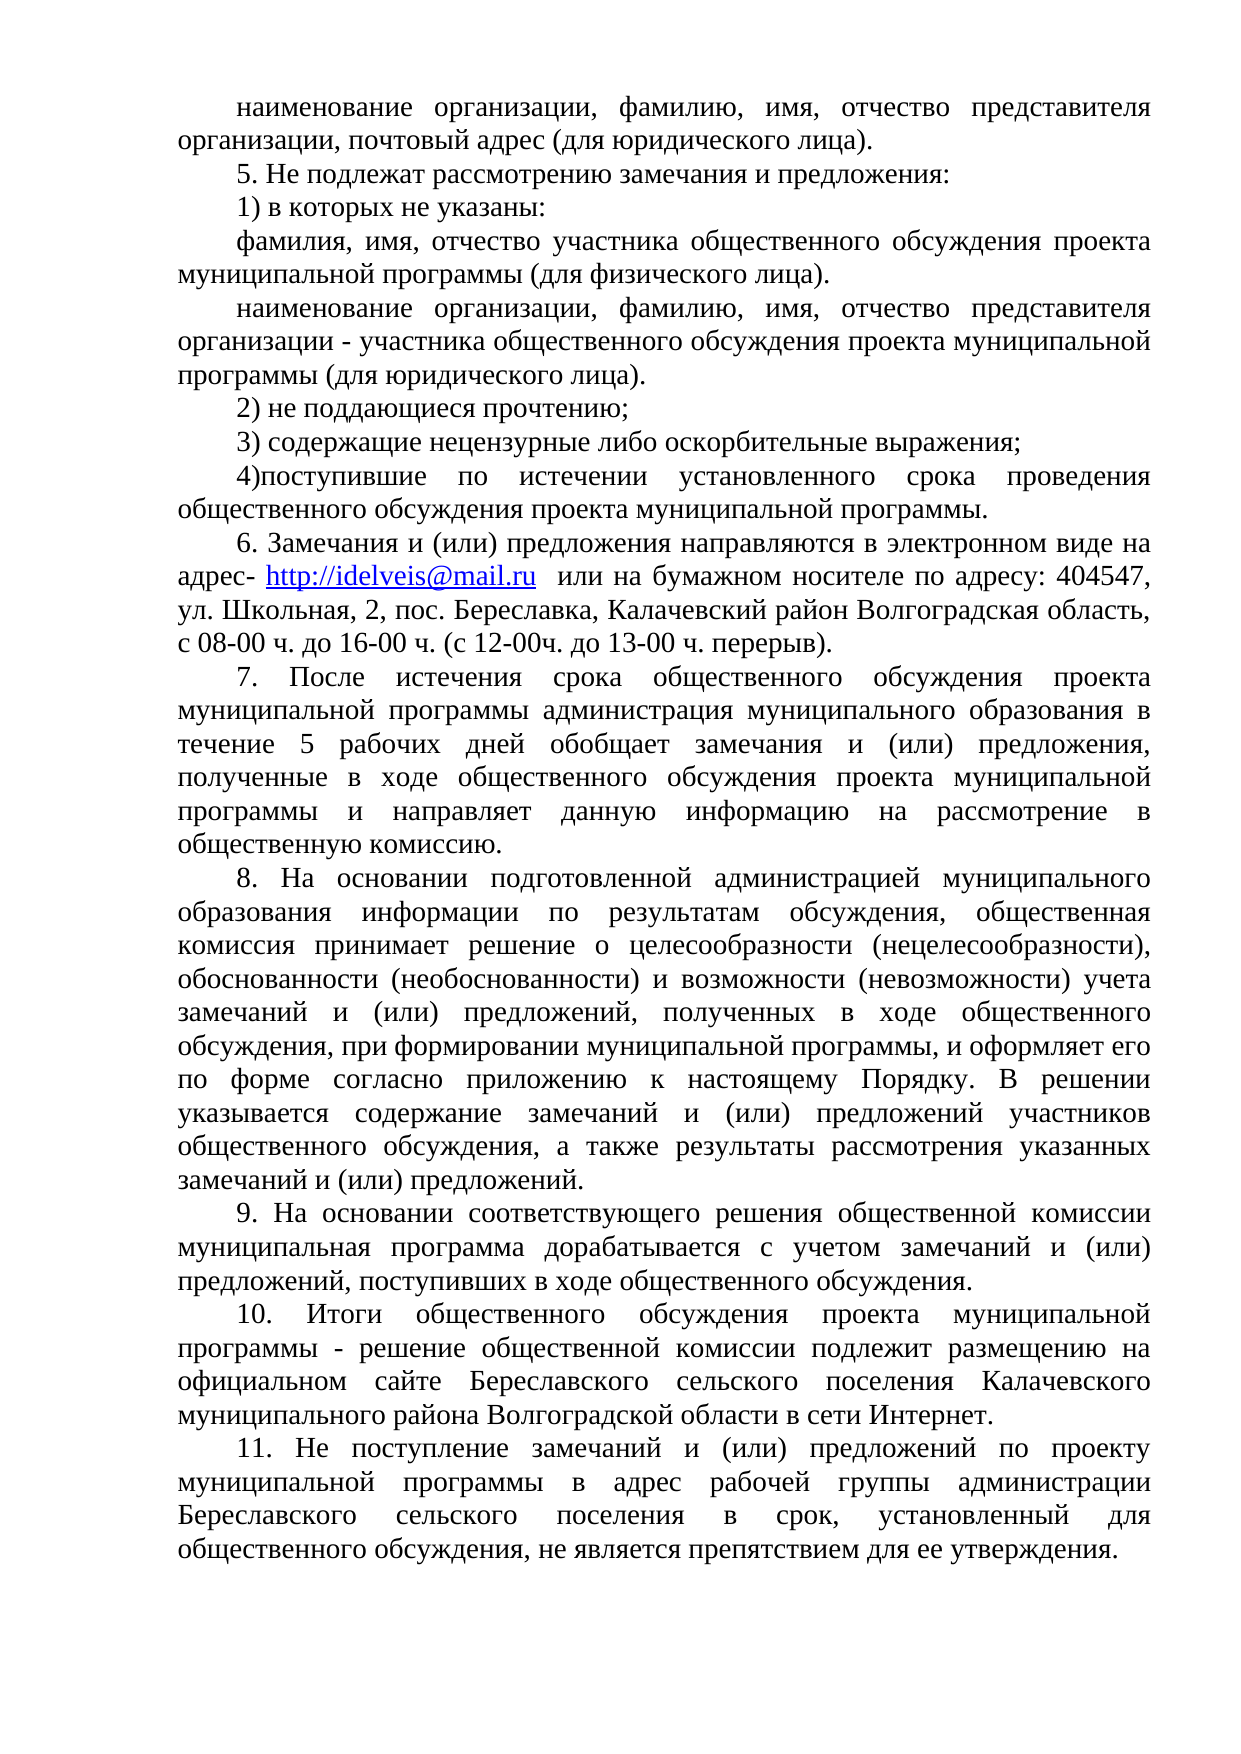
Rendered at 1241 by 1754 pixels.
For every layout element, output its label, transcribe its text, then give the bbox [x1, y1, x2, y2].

text 1) в которых не указаны: [177, 189, 1152, 223]
text 8. На основании подготовленной администрацией муниципального образования информации по результатам обсуждения, общественная комиссия принимает решение о целесообразности (нецелесообразности), обоснованности (необоснованности) и возможности (невозможности) учета замечаний и (или) предложений, полученных в ходе общественного обсуждения, при формировании муниципальной программы, и оформляет его по форме согласно приложению к настоящему Порядку. В решении указывается содержание замечаний и (или) предложений участников общественного обсуждения, а также результаты рассмотрения указанных замечаний и (или) предложений. [177, 860, 1152, 1196]
text 4)поступившие по истечении установленного срока проведения общественного обсуждения проекта муниципальной программы. [177, 458, 1152, 525]
text 10. Итоги общественного обсуждения проекта муниципальной программы - решение общественной комиссии подлежит размещению на официальном сайте Береславского сельского поселения Калачевского муниципального района Волгоградской области в сети Интернет. [177, 1296, 1152, 1430]
text 11. Не поступление замечаний и (или) предложений по проекту муниципальной программы в адрес рабочей группы администрации Береславского сельского поселения в срок, установленный для общественного обсуждения, не является препятствием для ее утверждения. [177, 1430, 1152, 1564]
text 9. На основании соответствующего решения общественной комиссии муниципальная программа дорабатывается с учетом замечаний и (или) предложений, поступивших в ходе общественного обсуждения. [177, 1196, 1152, 1296]
text наименование организации, фамилию, имя, отчество представителя организации - участника общественного обсуждения проекта муниципальной программы (для юридического лица). [177, 290, 1152, 391]
text 7. После истечения срока общественного обсуждения проекта муниципальной программы администрация муниципального образования в течение 5 рабочих дней обобщает замечания и (или) предложения, полученные в ходе общественного обсуждения проекта муниципальной программы и направляет данную информацию на рассмотрение в общественную комиссию. [177, 659, 1152, 860]
text 6. Замечания и (или) предложения направляются в электронном виде на адрес- http://idelveis@mail.ru или на бумажном носителе по адресу: 404547, ул. Школьная, 2, пос. Береславка, Калачевский район Волгоградская область, с 08-00 ч. до 16-00 ч. (с 12-00ч. до 13-00 ч. перерыв). [177, 525, 1152, 659]
text 2) не поддающиеся прочтению; [177, 391, 1152, 424]
text 3) содержащие нецензурные либо оскорбительные выражения; [177, 424, 1152, 458]
text фамилия, имя, отчество участника общественного обсуждения проекта муниципальной программы (для физического лица). [177, 223, 1152, 290]
text наименование организации, фамилию, имя, отчество представителя организации, почтовый адрес (для юридического лица). [177, 89, 1152, 156]
text 5. Не подлежат рассмотрению замечания и предложения: [177, 156, 1152, 189]
